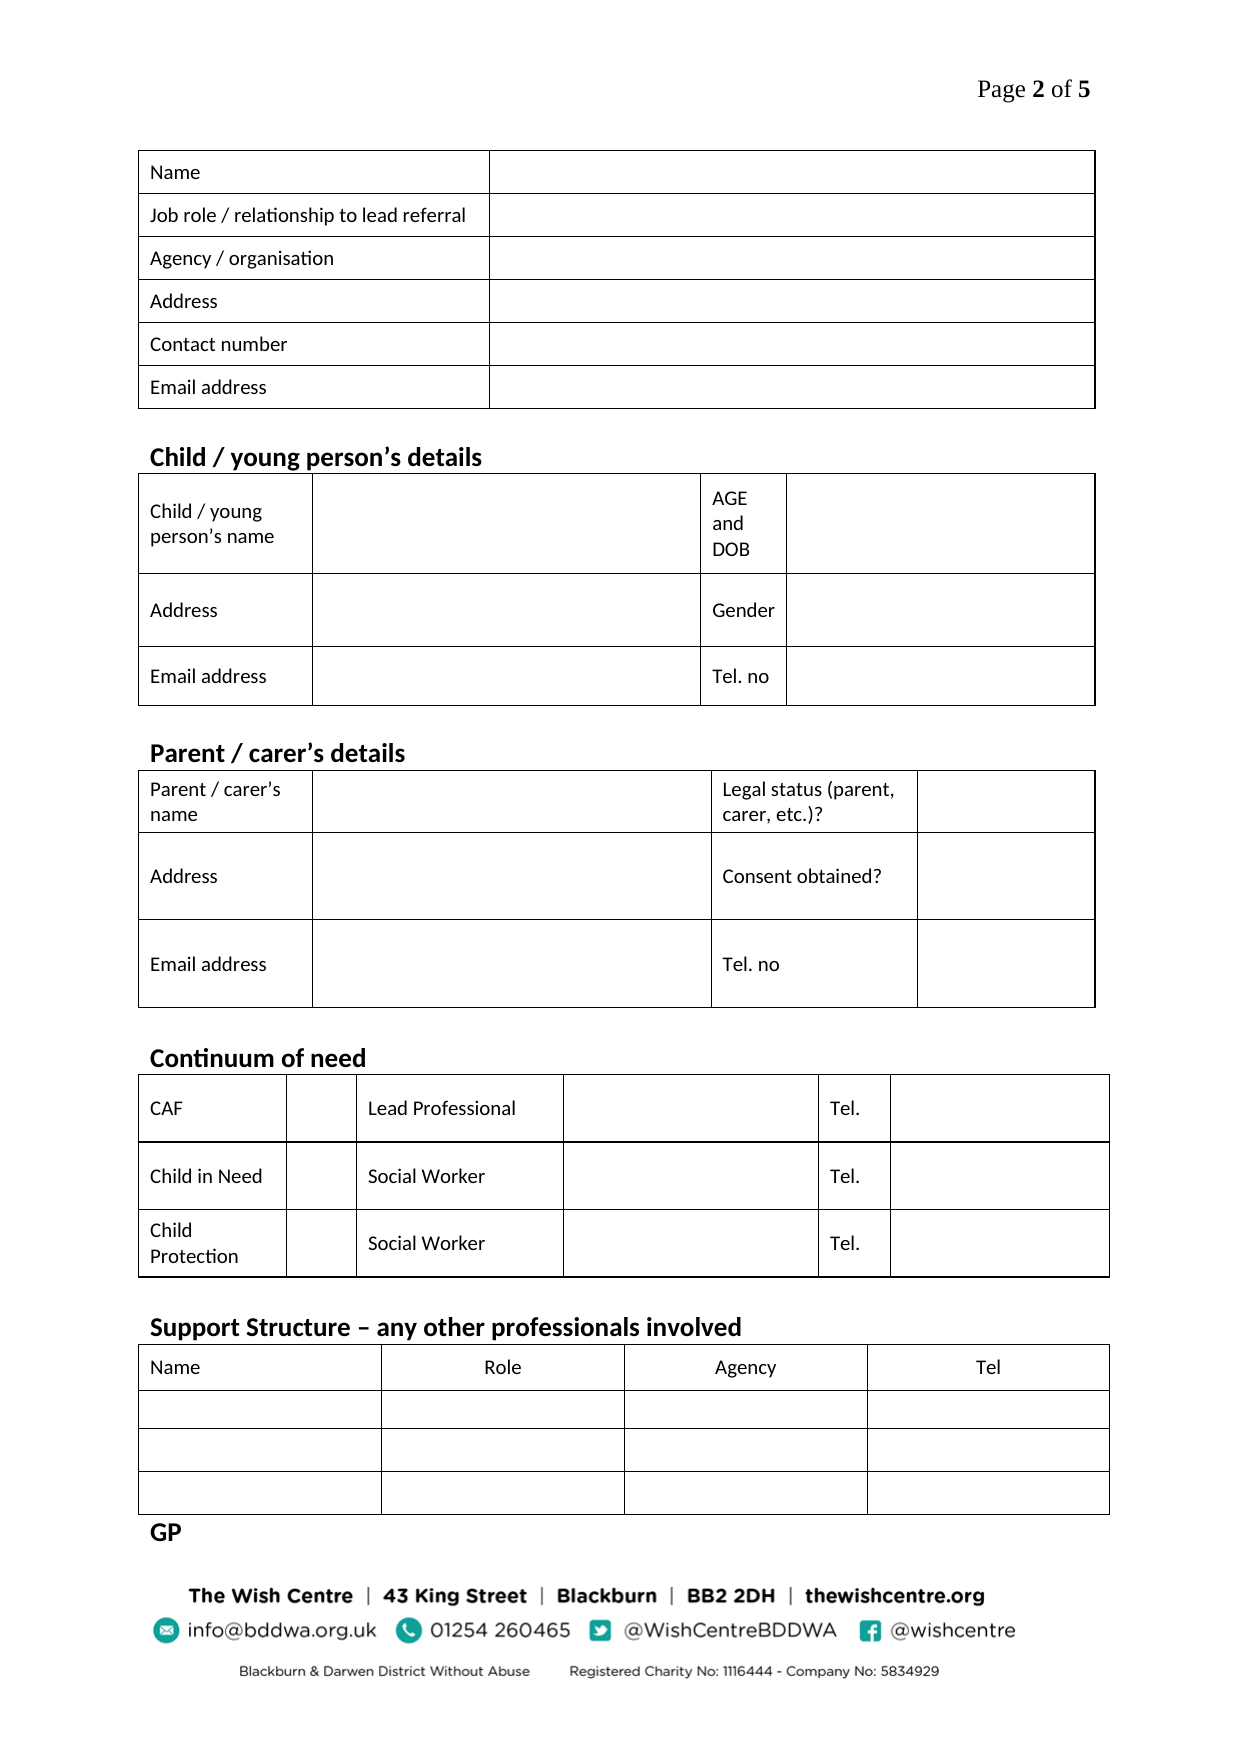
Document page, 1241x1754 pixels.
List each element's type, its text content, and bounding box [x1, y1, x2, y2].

table_cell [313, 920, 711, 1007]
table_cell Tel. [819, 1210, 890, 1276]
table_cell [625, 1472, 867, 1514]
picture [150, 1585, 1015, 1681]
table_header [891, 1075, 1109, 1141]
table_cell [382, 1472, 624, 1514]
table_cell Social Worker [357, 1210, 563, 1276]
table_header Child / young person’s name [139, 474, 312, 573]
table_cell [787, 647, 1094, 705]
table_header Tel. [819, 1075, 890, 1141]
table_cell Child in Need [139, 1143, 286, 1209]
table_cell [891, 1143, 1109, 1209]
table_cell [564, 1210, 818, 1276]
table_cell [313, 833, 711, 919]
table_cell [139, 1429, 381, 1471]
table_cell Agency / organisation [139, 237, 489, 279]
table_cell Email address [139, 920, 312, 1007]
table_header Name [139, 1345, 381, 1390]
table_header [490, 151, 1094, 193]
table_cell [287, 1143, 356, 1209]
table_header Name [139, 151, 489, 193]
table_cell Consent obtained? [712, 833, 917, 919]
table_cell [382, 1429, 624, 1471]
text Child / young person’s details [150, 440, 1090, 473]
table_cell Tel. no [712, 920, 917, 1007]
table_header Role [382, 1345, 624, 1390]
table_cell [625, 1429, 867, 1471]
table_cell Contact number [139, 323, 489, 365]
table_cell [564, 1143, 818, 1209]
table_header [787, 474, 1094, 573]
table_header [918, 771, 1094, 832]
text GP [150, 1515, 1090, 1548]
text Continuum of need [150, 1041, 1090, 1074]
table_cell [625, 1391, 867, 1428]
table_cell [918, 920, 1094, 1007]
table_cell Email address [139, 366, 489, 408]
table_cell Child Protection [139, 1210, 286, 1276]
table_cell Address [139, 280, 489, 322]
text Support Structure – any other professionals involved [150, 1310, 1090, 1343]
text Parent / carer’s details [150, 737, 1090, 770]
table_header [313, 771, 711, 832]
table_cell Address [139, 574, 312, 646]
table_cell [382, 1391, 624, 1428]
table_header [564, 1075, 818, 1141]
table_cell Tel. [819, 1143, 890, 1209]
table_header [287, 1075, 356, 1141]
table_cell [287, 1210, 356, 1276]
table_cell Tel. no [701, 647, 786, 705]
table_cell [139, 1472, 381, 1514]
table_cell [490, 323, 1094, 365]
table_cell Email address [139, 647, 312, 705]
table_cell [918, 833, 1094, 919]
table_cell Social Worker [357, 1143, 563, 1209]
table_header Legal status (parent, carer, etc.)? [712, 771, 917, 832]
table_header Parent / carer’s name [139, 771, 312, 832]
table_cell Job role / relationship to lead referral [139, 194, 489, 236]
table_cell [490, 237, 1094, 279]
table_cell [490, 366, 1094, 408]
table_cell [139, 1391, 381, 1428]
table_cell [490, 194, 1094, 236]
table_cell Address [139, 833, 312, 919]
table_cell [490, 280, 1094, 322]
table_cell [868, 1429, 1109, 1471]
table_cell [868, 1472, 1109, 1514]
table_header [313, 474, 700, 573]
table_header Lead Professional [357, 1075, 563, 1141]
table_cell [313, 647, 700, 705]
table_cell [891, 1210, 1109, 1276]
table_cell [787, 574, 1094, 646]
table_header Agency [625, 1345, 867, 1390]
table_cell [313, 574, 700, 646]
table_cell [868, 1391, 1109, 1428]
table_cell Gender [701, 574, 786, 646]
table_header AGE and DOB [701, 474, 786, 573]
table_header CAF [139, 1075, 286, 1141]
table_header Tel [868, 1345, 1109, 1390]
